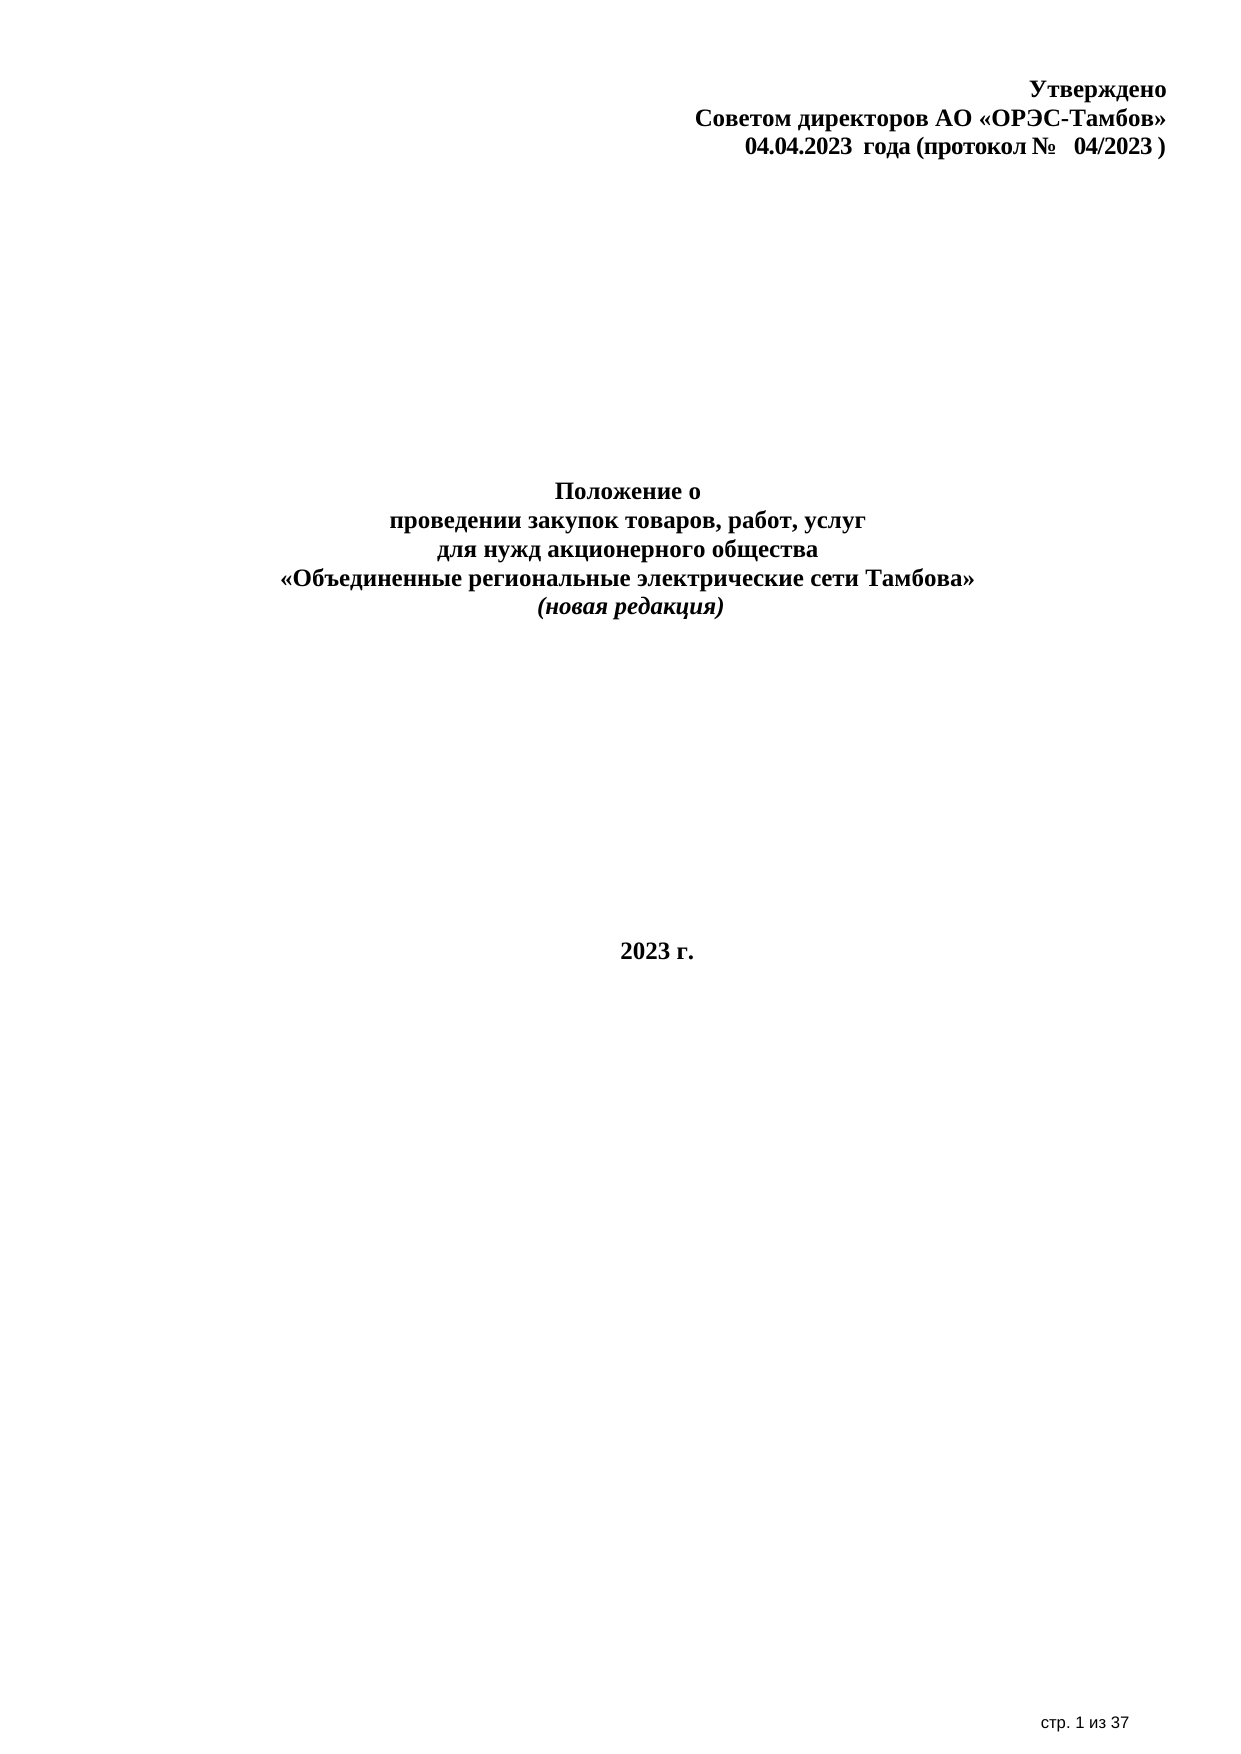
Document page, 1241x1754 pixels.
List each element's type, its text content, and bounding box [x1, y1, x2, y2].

text Советом директоров АО «ОРЭС-Тамбов» [89, 103, 1167, 131]
text (новая редакция) [89, 591, 1167, 620]
text «Объединенные региональные электрические сети Тамбова» [89, 563, 1167, 591]
text Утверждено [89, 74, 1167, 103]
text Положение о [89, 476, 1167, 505]
text 2023 г. [89, 936, 1167, 965]
text для нужд акционерного общества [89, 534, 1167, 563]
text проведении закупок товаров, работ, услуг [89, 505, 1167, 534]
text 04.04.2023 года (протокол № 04/2023 ) [89, 131, 1167, 160]
